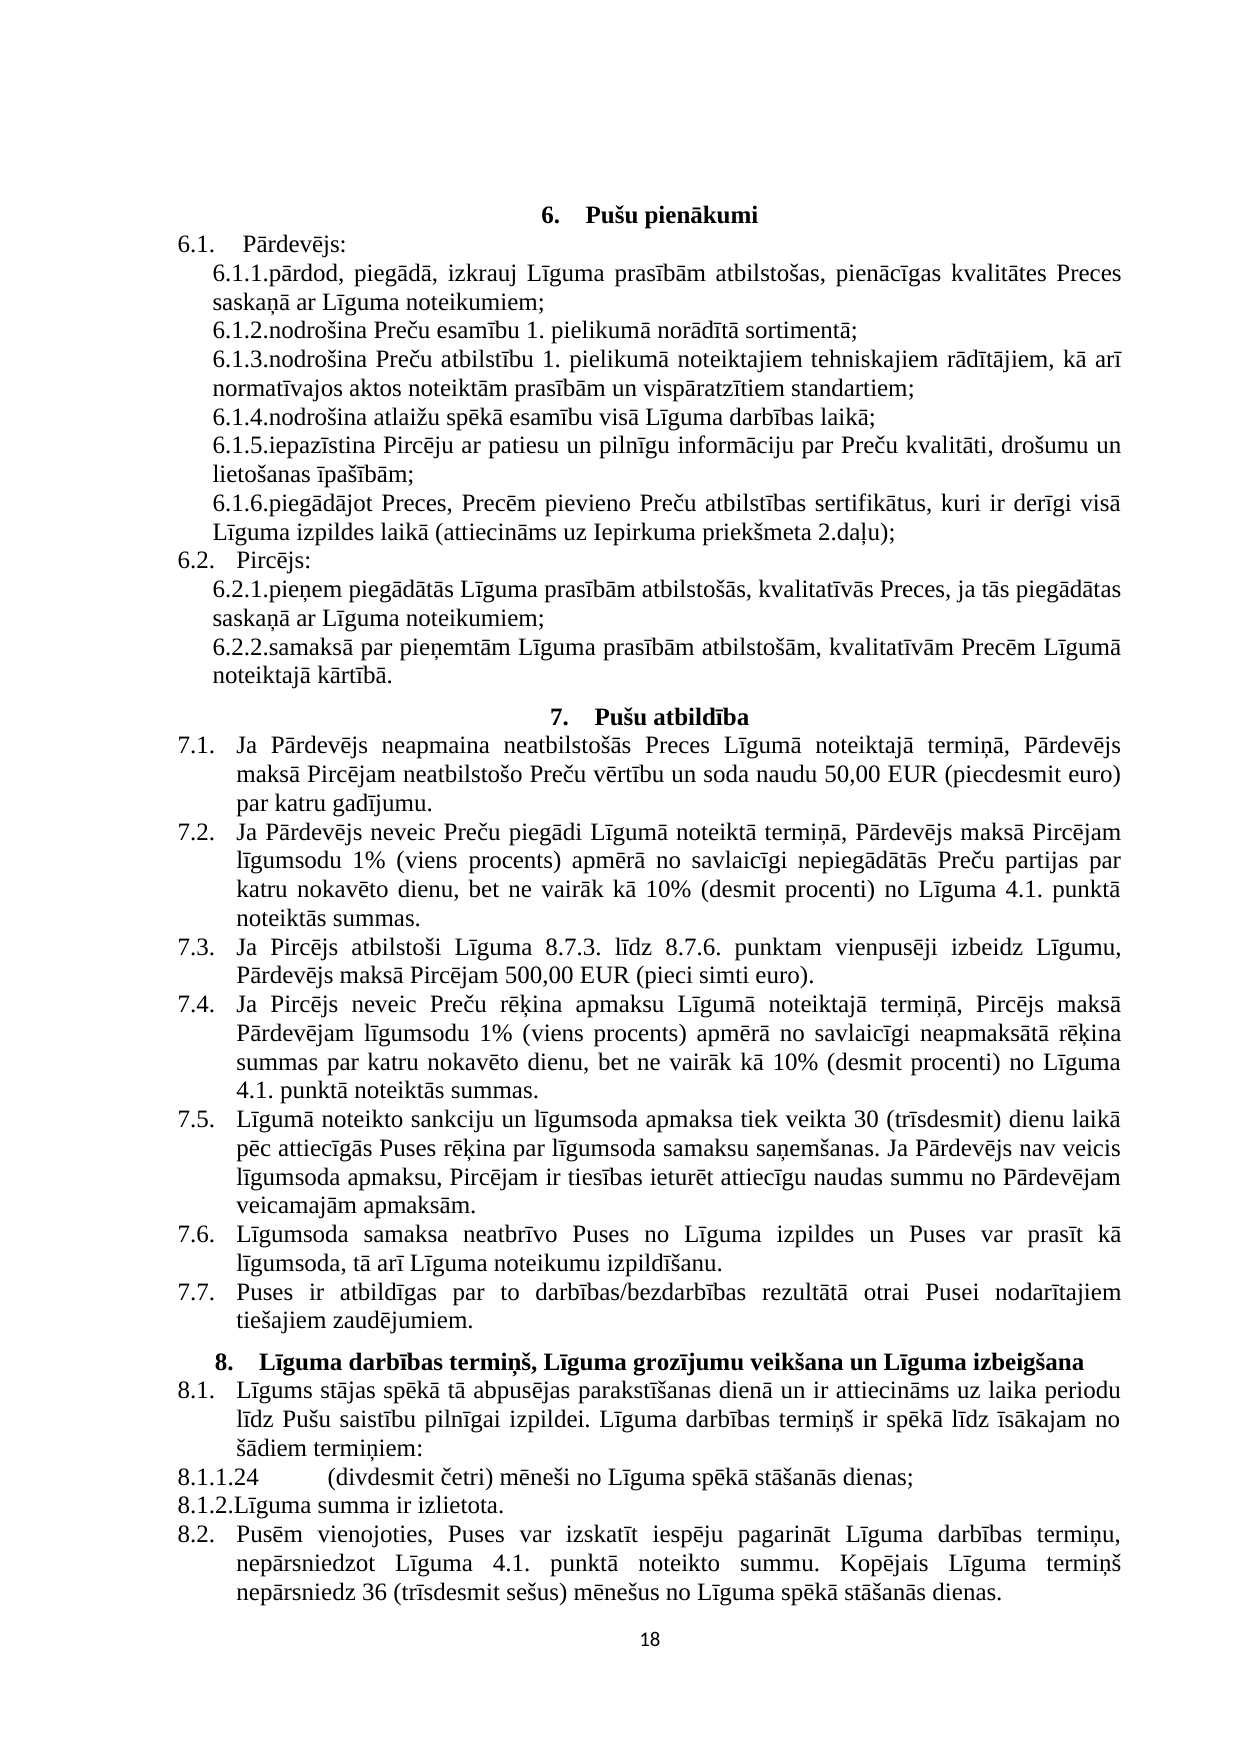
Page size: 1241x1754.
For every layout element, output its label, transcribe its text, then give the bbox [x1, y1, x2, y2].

text Pārdevējs: [177, 229, 1122, 258]
list 6.2.2.samaksā par pieņemtām Līguma prasībām atbilstošām, kvalitatīvām Precēm Līgumā noteiktajā kārtībā. [212, 632, 1122, 689]
list 8.1.2.Līguma summa ir izlietota. [177, 1491, 1122, 1519]
list (divdesmit četri) mēneši no Līguma spēkā stāšanās dienas; [177, 1462, 1122, 1491]
text Ja Pircējs neveic Preču rēķina apmaksu Līgumā noteiktajā termiņā, Pircējs maksā Pārdevējam līgumsodu 1% (viens procents) apmērā no savlaicīgi neapmaksātā rēķina summas par katru nokavēto dienu, bet ne vairāk kā 10% (desmit procenti) no Līguma 4.1. punktā noteiktās summas. [177, 989, 1122, 1104]
text Puses ir atbildīgas par to darbības/bezdarbības rezultātā otrai Pusei nodarītajiem tiešajiem zaudējumiem. [177, 1277, 1122, 1334]
list 6.2.1.pieņem piegādātās Līguma prasībām atbilstošās, kvalitatīvās Preces, ja tās piegādātas saskaņā ar Līguma noteikumiem; [212, 574, 1122, 632]
text Ja Pārdevējs neveic Preču piegādi Līgumā noteiktā termiņā, Pārdevējs maksā Pircējam līgumsodu 1% (viens procents) apmērā no savlaicīgi nepiegādātās Preču partijas par katru nokavēto dienu, bet ne vairāk kā 10% (desmit procenti) no Līguma 4.1. punktā noteiktās summas. [177, 817, 1122, 932]
text Ja Pircējs atbilstoši Līguma 8.7.3. līdz 8.7.6. punktam vienpusēji izbeidz Līgumu, Pārdevējs maksā Pircējam 500,00 EUR (pieci simti euro). [177, 932, 1122, 989]
list 6.1.5.iepazīstina Pircēju ar patiesu un pilnīgu informāciju par Preču kvalitāti, drošumu un lietošanas īpašībām; [212, 431, 1122, 488]
text Pusēm vienojoties, Puses var izskatīt iespēju pagarināt Līguma darbības termiņu, nepārsniedzot Līguma 4.1. punktā noteikto summu. Kopējais Līguma termiņš nepārsniedz 36 (trīsdesmit sešus) mēnešus no Līguma spēkā stāšanās dienas. [177, 1519, 1122, 1606]
text Līgums stājas spēkā tā abpusējas parakstīšanas dienā un ir attiecināms uz laika periodu līdz Pušu saistību pilnīgai izpildei. Līguma darbības termiņš ir spēkā līdz īsākajam no šādiem termiņiem: [177, 1376, 1122, 1462]
list 6.1.4.nodrošina atlaižu spēkā esamību visā Līguma darbības laikā; [212, 402, 1122, 431]
text Pušu pienākumi [177, 201, 1122, 229]
text Līgumsoda samaksa neatbrīvo Puses no Līguma izpildes un Puses var prasīt kā līgumsoda, tā arī Līguma noteikumu izpildīšanu. [177, 1219, 1122, 1277]
text Pušu atbildība [177, 702, 1122, 731]
text Līgumā noteikto sankciju un līgumsoda apmaksa tiek veikta 30 (trīsdesmit) dienu laikā pēc attiecīgās Puses rēķina par līgumsoda samaksu saņemšanas. Ja Pārdevējs nav veicis līgumsoda apmaksu, Pircējam ir tiesības ieturēt attiecīgu naudas summu no Pārdevējam veicamajām apmaksām. [177, 1104, 1122, 1219]
text Pircējs: [177, 546, 1122, 574]
text Ja Pārdevējs neapmaina neatbilstošās Preces Līgumā noteiktajā termiņā, Pārdevējs maksā Pircējam neatbilstošo Preču vērtību un soda naudu 50,00 EUR (piecdesmit euro) par katru gadījumu. [177, 731, 1122, 817]
list 6.1.6.piegādājot Preces, Precēm pievieno Preču atbilstības sertifikātus, kuri ir derīgi visā Līguma izpildes laikā (attiecināms uz Iepirkuma priekšmeta 2.daļu); [212, 488, 1122, 546]
list 6.1.3.nodrošina Preču atbilstību 1. pielikumā noteiktajiem tehniskajiem rādītājiem, kā arī normatīvajos aktos noteiktām prasībām un vispāratzītiem standartiem; [212, 344, 1122, 402]
list 6.1.2.nodrošina Preču esamību 1. pielikumā norādītā sortimentā; [212, 316, 1122, 344]
text Līguma darbības termiņš, Līguma grozījumu veikšana un Līguma izbeigšana [177, 1347, 1122, 1376]
list 6.1.1.pārdod, piegādā, izkrauj Līguma prasībām atbilstošas, pienācīgas kvalitātes Preces saskaņā ar Līguma noteikumiem; [212, 258, 1122, 316]
